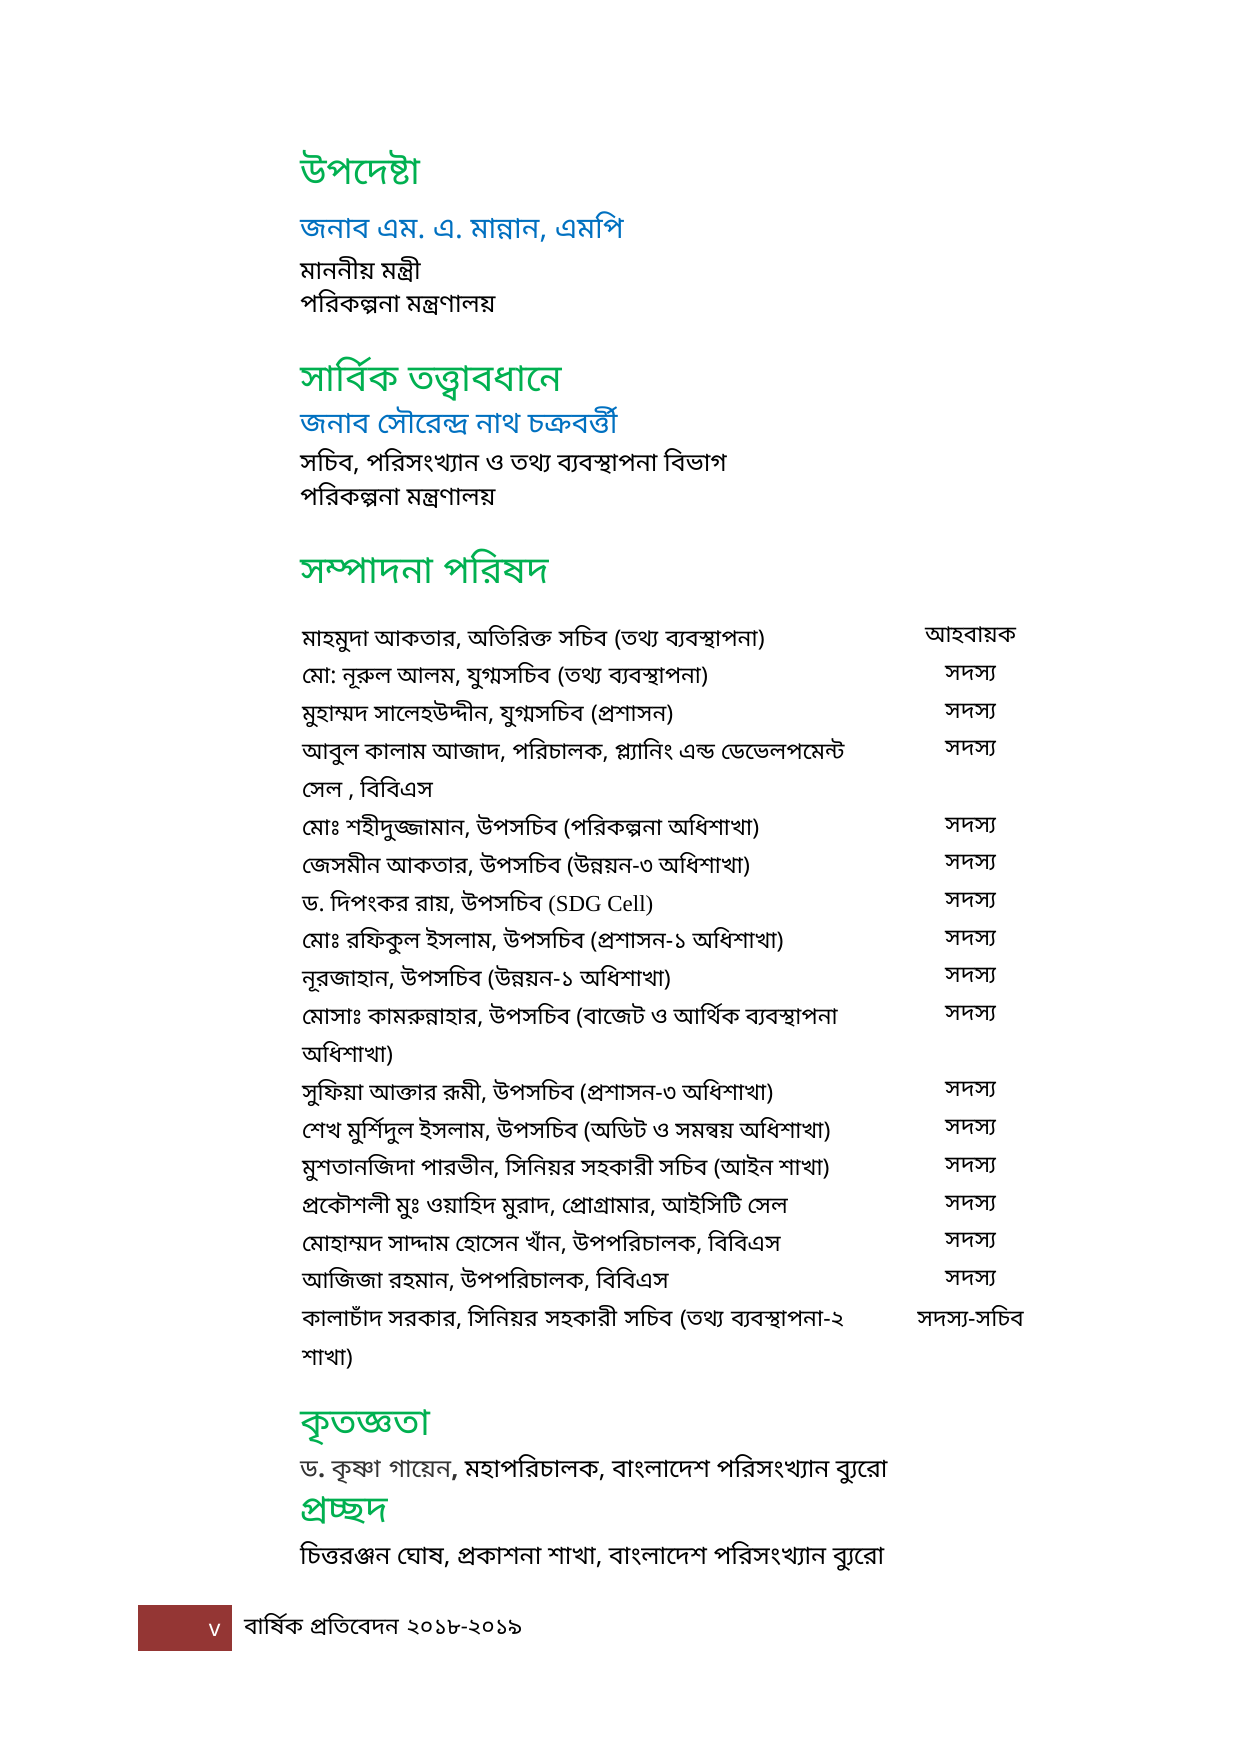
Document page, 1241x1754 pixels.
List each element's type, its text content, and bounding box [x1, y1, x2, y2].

text চিত্তরঞ্জন ঘোষ, প্রকাশনা শাখা, বাংলাদেশ পরিসংখ্যান ব্যুরো [300, 1537, 1090, 1574]
table_cell সদস্য [900, 811, 1041, 849]
table_cell সদস্য [900, 962, 1041, 999]
table_cell জেসমীন আকতার, উপসচিব (উন্নয়ন-৩ অধিশাখা) [291, 849, 900, 886]
table_cell মুহাম্মদ সালেহউদ্দীন, যুগ্মসচিব (প্রশাসন) [291, 697, 900, 735]
table_cell সদস্য [900, 1000, 1041, 1076]
table_cell সদস্য [900, 849, 1041, 886]
table_cell ড. দিপংকর রায়, উপসচিব (SDG Cell) [291, 886, 900, 924]
table_cell শেখ মুর্শিদুল ইসলাম, উপসচিব (অডিট ও সমন্বয় অধিশাখা) [291, 1114, 900, 1151]
table_cell মোঃ শহীদুজ্জামান, উপসচিব (পরিকল্পনা অধিশাখা) [291, 811, 900, 849]
table_cell সদস্য [900, 1076, 1041, 1113]
text সচিব, পরিসংখ্যান ও তথ্য ব্যবস্থাপনা বিভাগ [300, 445, 1090, 482]
table_cell সদস্য [900, 1264, 1041, 1302]
table_cell মোহাম্মদ সাদ্দাম হোসেন খাঁন, উপপরিচালক, বিবিএস [291, 1227, 900, 1264]
text জনাব সৌরেন্দ্র নাথ চক্রবর্ত্তী [300, 406, 1090, 445]
table_cell মোসাঃ কামরুন্নাহার, উপসচিব (বাজেট ও আর্থিক ব্যবস্থাপনা অধিশাখা) [291, 1000, 900, 1076]
table_cell প্রকৌশলী মুঃ ওয়াহিদ মুরাদ, প্রোগ্রামার, আইসিটি সেল [291, 1189, 900, 1227]
table_cell নূরজাহান, উপসচিব (উন্নয়ন-১ অধিশাখা) [291, 962, 900, 999]
text মাননীয় মন্ত্রী [234, 256, 1090, 289]
text সম্পাদনা পরিষদ [300, 549, 1090, 599]
table_cell কালাচাঁদ সরকার, সিনিয়র সহকারী সচিব (তথ্য ব্যবস্থাপনা-২ শাখা) [291, 1302, 900, 1378]
text জনাব এম. এ. মান্নান, এমপি [225, 207, 1090, 250]
table_cell মুশতানজিদা পারভীন, সিনিয়র সহকারী সচিব (আইন শাখা) [291, 1151, 900, 1189]
table_cell সদস্য-সচিব [900, 1302, 1041, 1378]
table_cell আজিজা রহমান, উপপরিচালক, বিবিএস [291, 1264, 900, 1302]
text ড. কৃষ্ণা গায়েন, মহাপরিচালক, বাংলাদেশ পরিসংখ্যান ব্যুরো [300, 1451, 1090, 1488]
table_cell সদস্য [900, 924, 1041, 962]
table_cell সদস্য [900, 697, 1041, 735]
table_cell আবুল কালাম আজাদ, পরিচালক, প্ল্যানিং এন্ড ডেভেলপমেন্ট সেল , বিবিএস [291, 735, 900, 811]
table_header মাহমুদা আকতার, অতিরিক্ত সচিব (তথ্য ব্যবস্থাপনা) [291, 622, 900, 659]
table_cell সদস্য [900, 1114, 1041, 1151]
text উপদেষ্টা [225, 150, 1090, 200]
table_cell সদস্য [900, 1227, 1041, 1264]
table_cell সদস্য [900, 1151, 1041, 1189]
table_cell সদস্য [900, 735, 1041, 811]
text পরিকল্পনা মন্ত্রণালয় [300, 482, 1090, 515]
table_cell সুফিয়া আক্তার রূমী, উপসচিব (প্রশাসন-৩ অধিশাখা) [291, 1076, 900, 1113]
table_header আহবায়ক [900, 622, 1041, 659]
table_cell মো: নূরুল আলম, যুগ্মসচিব (তথ্য ব্যবস্থাপনা) [291, 659, 900, 697]
table_cell মোঃ রফিকুল ইসলাম, উপসচিব (প্রশাসন-১ অধিশাখা) [291, 924, 900, 962]
table_cell সদস্য [900, 1189, 1041, 1227]
table_cell সদস্য [900, 659, 1041, 697]
text প্রচ্ছদ [300, 1488, 1090, 1537]
text কৃতজ্ঞতা [300, 1401, 1090, 1451]
text পরিকল্পনা মন্ত্রণালয় [234, 289, 1090, 323]
table_cell সদস্য [900, 886, 1041, 924]
text সার্বিক তত্ত্বাবধানে [300, 357, 1090, 406]
